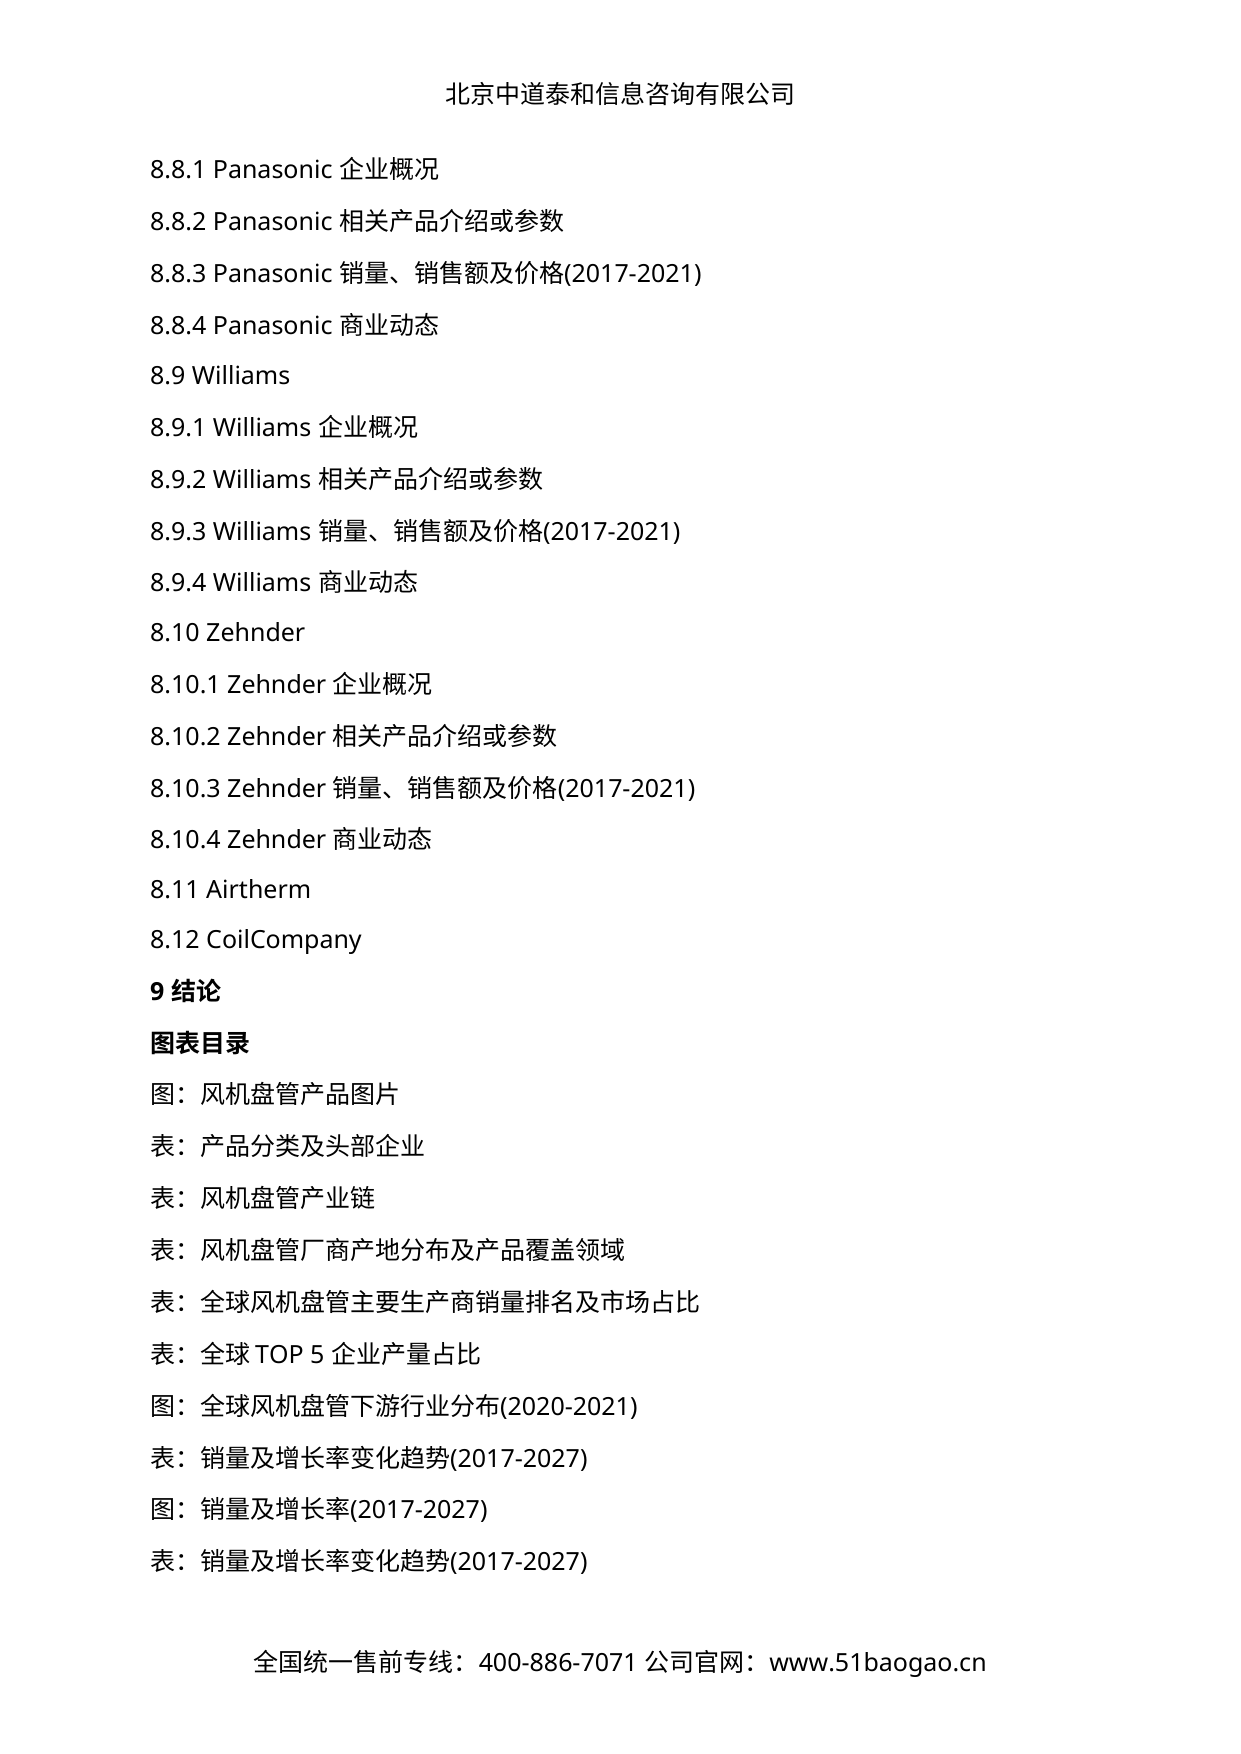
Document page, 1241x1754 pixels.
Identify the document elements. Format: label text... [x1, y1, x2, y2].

text 8.10.2 Zehnder 相关产品介绍或参数 [150, 716, 1090, 752]
text 9 结论 [150, 971, 1090, 1007]
text 8.10 Zehnder [150, 615, 1090, 649]
text 表：全球TOP 5 企业产量占比 [150, 1334, 1090, 1371]
text 8.9.3 Williams 销量、销售额及价格(2017-2021) [150, 511, 1090, 547]
text 8.8.3 Panasonic 销量、销售额及价格(2017-2021) [150, 254, 1090, 290]
text 表：产品分类及头部企业 [150, 1127, 1090, 1163]
text 表：销量及增长率变化趋势(2017-2027) [150, 1438, 1090, 1474]
text 图：全球风机盘管下游行业分布(2020-2021) [150, 1386, 1090, 1422]
text 图：风机盘管产品图片 [150, 1075, 1090, 1111]
text 8.9.2 Williams 相关产品介绍或参数 [150, 459, 1090, 495]
text 8.9.4 Williams 商业动态 [150, 563, 1090, 599]
text 8.10.1 Zehnder 企业概况 [150, 664, 1090, 701]
text 8.11 Airtherm [150, 872, 1090, 906]
text 表：风机盘管厂商产地分布及产品覆盖领域 [150, 1231, 1090, 1267]
text 8.8.1 Panasonic 企业概况 [150, 150, 1090, 186]
text 8.9.1 Williams 企业概况 [150, 407, 1090, 443]
text 表：销量及增长率变化趋势(2017-2027) [150, 1542, 1090, 1578]
text 8.8.2 Panasonic 相关产品介绍或参数 [150, 202, 1090, 238]
text 图：销量及增长率(2017-2027) [150, 1490, 1090, 1526]
text 8.10.4 Zehnder 商业动态 [150, 820, 1090, 856]
text 8.12 CoilCompany [150, 922, 1090, 956]
text 表：风机盘管产业链 [150, 1179, 1090, 1215]
text 8.9 Williams [150, 357, 1090, 392]
text 8.8.4 Panasonic 商业动态 [150, 306, 1090, 342]
text 表：全球风机盘管主要生产商销量排名及市场占比 [150, 1282, 1090, 1319]
text 图表目录 [150, 1023, 1090, 1059]
text 8.10.3 Zehnder 销量、销售额及价格(2017-2021) [150, 768, 1090, 804]
